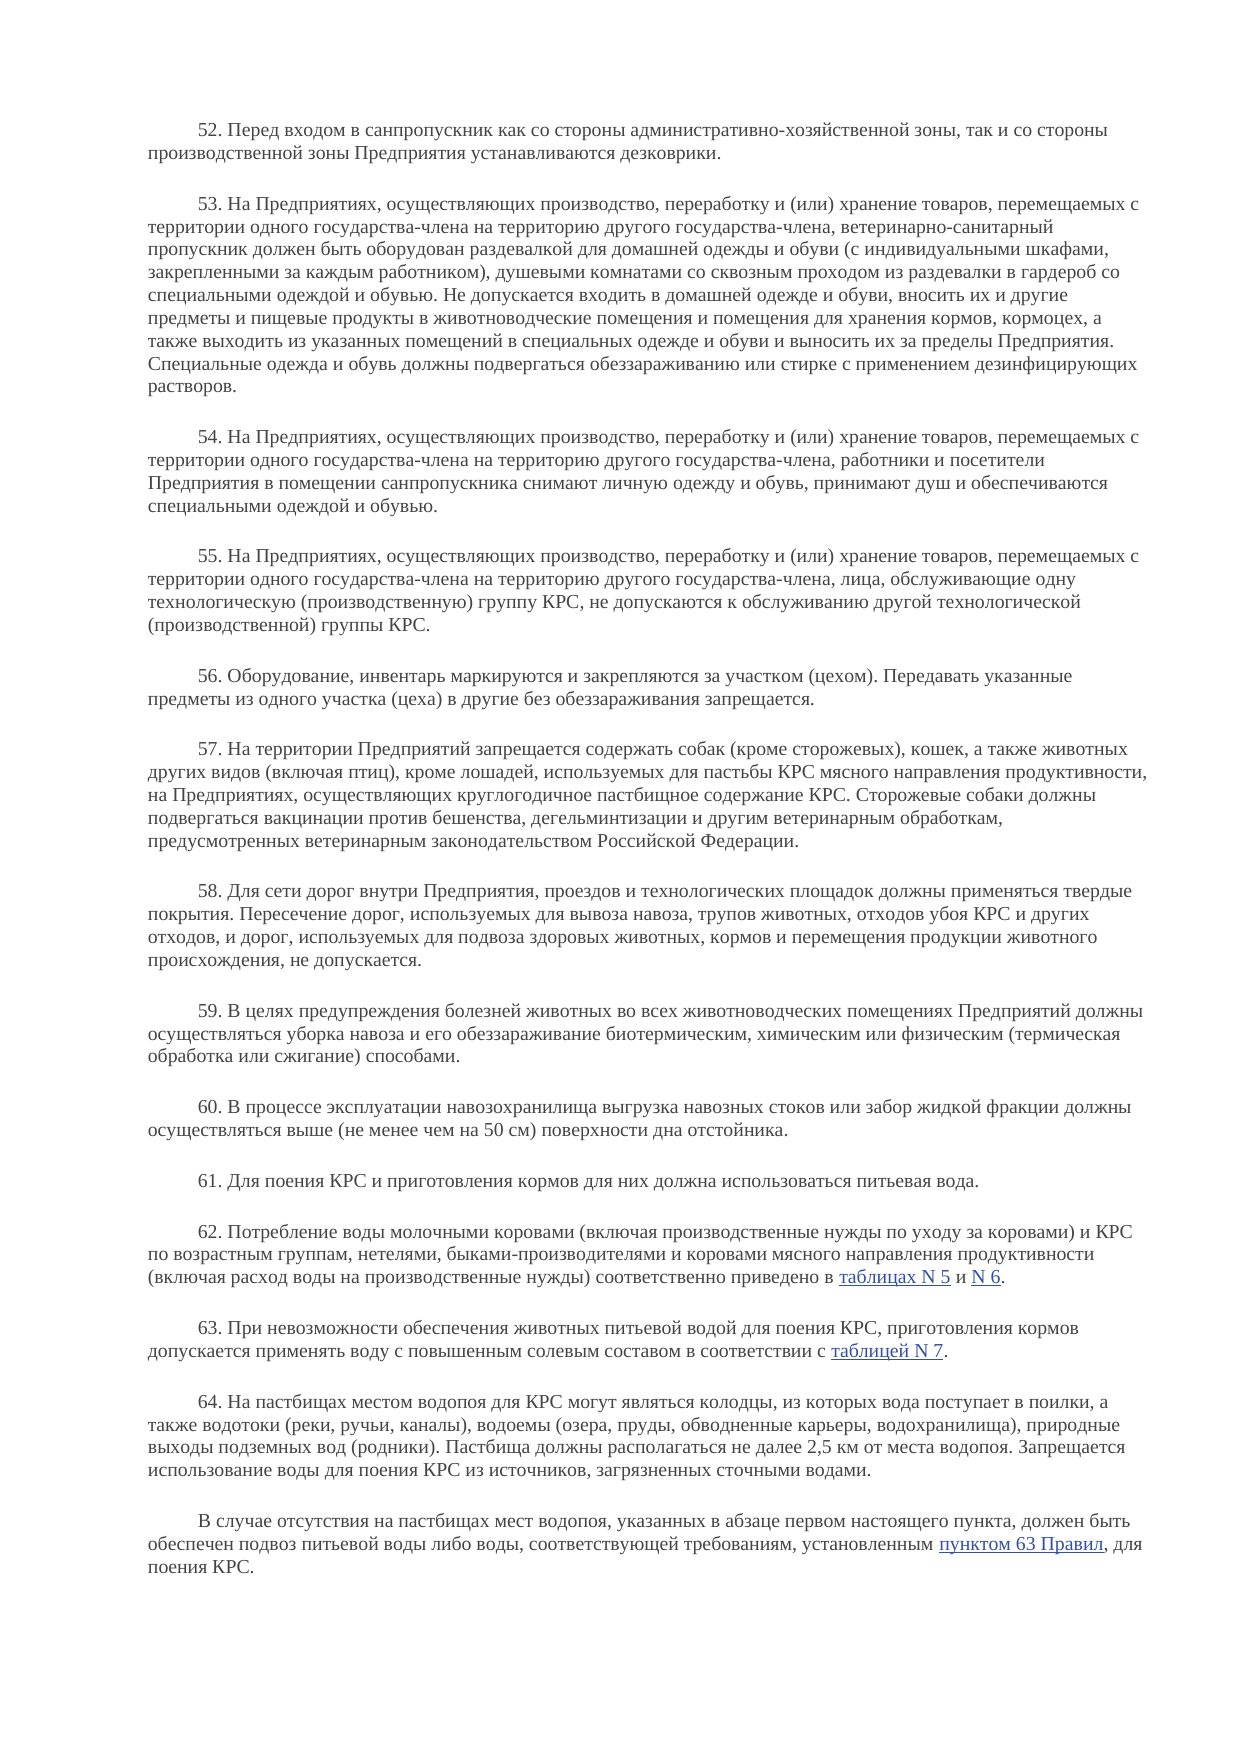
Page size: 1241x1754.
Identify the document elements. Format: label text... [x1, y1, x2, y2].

text 54. На Предприятиях, осуществляющих производство, переработку и (или) хранение товаров, перемещаемых с территории одного государства-члена на территорию другого государства-члена, работники и посетители Предприятия в помещении санпропускника снимают личную одежду и обувь, принимают душ и обеспечиваются специальными одеждой и обувью. [148, 425, 1152, 544]
text 52. Перед входом в санпропускник как со стороны административно-хозяйственной зоны, так и со стороны производственной зоны Предприятия устанавливаются дезковрики. [148, 118, 1152, 192]
text 58. Для сети дорог внутри Предприятия, проездов и технологических площадок должны применяться твердые покрытия. Пересечение дорог, используемых для вывоза навоза, трупов животных, отходов убоя КРС и других отходов, и дорог, используемых для подвоза здоровых животных, кормов и перемещения продукции животного происхождения, не допускается. [148, 879, 1152, 999]
text 61. Для поения КРС и приготовления кормов для них должна использоваться питьевая вода. [148, 1169, 1152, 1219]
text 53. На Предприятиях, осуществляющих производство, переработку и (или) хранение товаров, перемещаемых с территории одного государства-члена на территорию другого государства-члена, ветеринарно-санитарный пропускник должен быть оборудован раздевалкой для домашней одежды и обуви (с индивидуальными шкафами, закрепленными за каждым работником), душевыми комнатами со сквозным проходом из раздевалки в гардероб со специальными одеждой и обувью. Не допускается входить в домашней одежде и обуви, вносить их и другие предметы и пищевые продукты в животноводческие помещения и помещения для хранения кормов, кормоцех, а также выходить из указанных помещений в специальных одежде и обуви и выносить их за пределы Предприятия. Специальные одежда и обувь должны подвергаться обеззараживанию или стирке с применением дезинфицирующих растворов. [148, 192, 1152, 425]
text 55. На Предприятиях, осуществляющих производство, переработку и (или) хранение товаров, перемещаемых с территории одного государства-члена на территорию другого государства-члена, лица, обслуживающие одну технологическую (производственную) группу КРС, не допускаются к обслуживанию другой технологической (производственной) группы КРС. [148, 544, 1152, 664]
text 60. В процессе эксплуатации навозохранилища выгрузка навозных стоков или забор жидкой фракции должны осуществляться выше (не менее чем на 50 см) поверхности дна отстойника. [148, 1095, 1152, 1169]
text 63. При невозможности обеспечения животных питьевой водой для поения КРС, приготовления кормов допускается применять воду с повышенным солевым составом в соответствии с таблицей N 7. [148, 1316, 1152, 1390]
text 62. Потребление воды молочными коровами (включая производственные нужды по уходу за коровами) и КРС по возрастным группам, нетелями, быками-производителями и коровами мясного направления продуктивности (включая расход воды на производственные нужды) соответственно приведено в таблицах N 5 и N 6. [148, 1219, 1152, 1316]
text 59. В целях предупреждения болезней животных во всех животноводческих помещениях Предприятий должны осуществляться уборка навоза и его обеззараживание биотермическим, химическим или физическим (термическая обработка или сжигание) способами. [148, 999, 1152, 1095]
text В случае отсутствия на пастбищах мест водопоя, указанных в абзаце первом настоящего пункта, должен быть обеспечен подвоз питьевой воды либо воды, соответствующей требованиям, установленным пунктом 63 Правил, для поения КРС. [148, 1509, 1152, 1605]
text 57. На территории Предприятий запрещается содержать собак (кроме сторожевых), кошек, а также животных других видов (включая птиц), кроме лошадей, используемых для пастьбы КРС мясного направления продуктивности, на Предприятиях, осуществляющих круглогодичное пастбищное содержание КРС. Сторожевые собаки должны подвергаться вакцинации против бешенства, дегельминтизации и другим ветеринарным обработкам, предусмотренных ветеринарным законодательством Российской Федерации. [148, 737, 1152, 879]
text 64. На пастбищах местом водопоя для КРС могут являться колодцы, из которых вода поступает в поилки, а также водотоки (реки, ручьи, каналы), водоемы (озера, пруды, обводненные карьеры, водохранилища), природные выходы подземных вод (родники). Пастбища должны располагаться не далее 2,5 км от места водопоя. Запрещается использование воды для поения КРС из источников, загрязненных сточными водами. [148, 1390, 1152, 1509]
text 56. Оборудование, инвентарь маркируются и закрепляются за участком (цехом). Передавать указанные предметы из одного участка (цеха) в другие без обеззараживания запрещается. [148, 664, 1152, 737]
